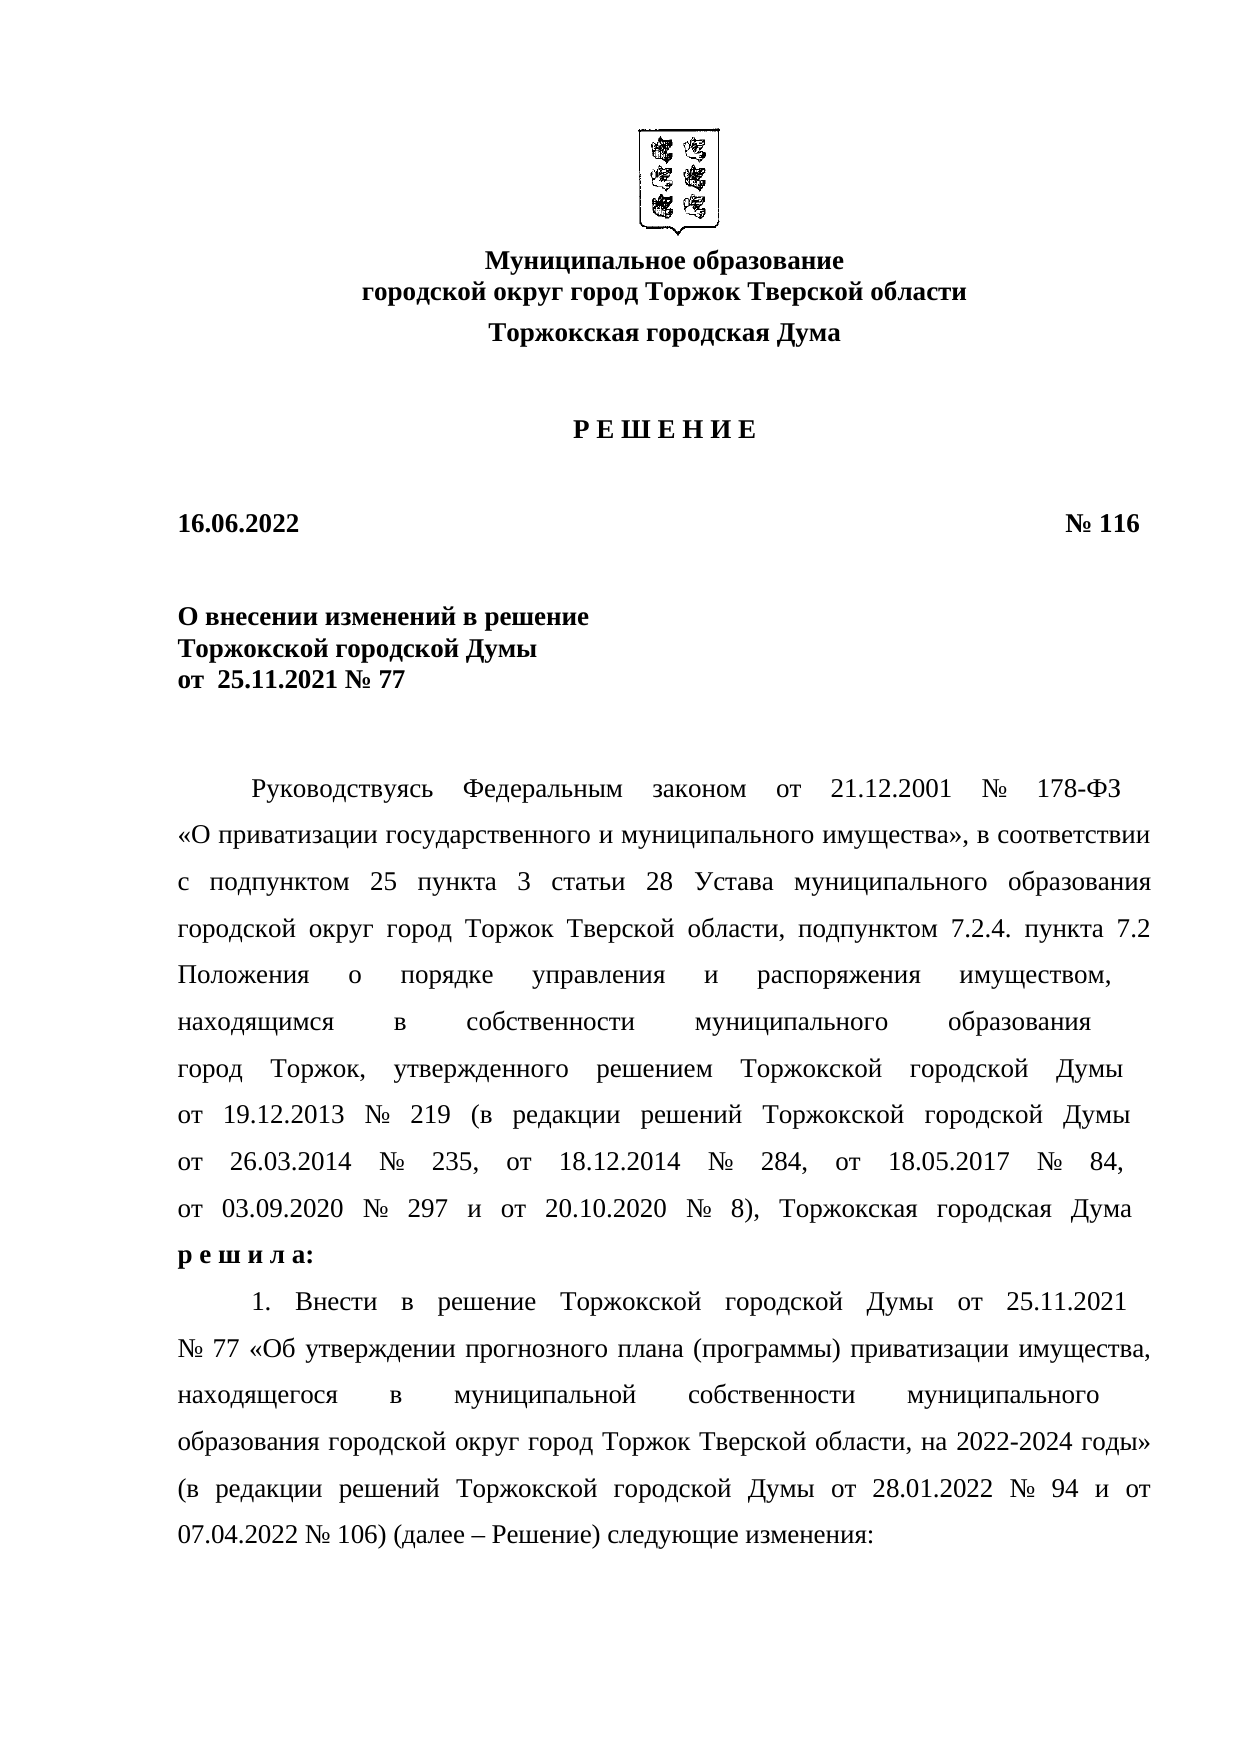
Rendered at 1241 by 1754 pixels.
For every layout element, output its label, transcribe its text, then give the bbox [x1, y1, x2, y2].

text Торжокская городская Дума [177, 316, 1152, 347]
text 1. Внести в решение Торжокской городской Думы от 25.11.2021 № 77 «Об утверждении прогнозного плана (программы) приватизации имущества, находящегося в муниципальной собственности муниципального образования городской округ город Торжок Тверской области, на 2022-2024 годы» (в редакции решений Торжокской городской Думы от 28.01.2022 № 94 и от 07.04.2022 № 106) (далее – Решение) следующие изменения: [177, 1285, 1152, 1549]
text Муниципальное образование [177, 244, 1152, 275]
text городской округ город Торжок Тверской области [177, 275, 1152, 307]
text Руководствуясь Федеральным законом от 21.12.2001 № 178-ФЗ «О приватизации государственного и муниципального имущества», в соответствии с подпунктом 25 пункта 3 статьи 28 Устава муниципального образования городской округ город Торжок Тверской области, подпунктом 7.2.4. пункта 7.2 Положения о порядке управления и распоряжения имуществом, находящимся в собственности муниципального образования город Торжок, утвержденного решением Торжокской городской Думы от 19.12.2013 № 219 (в редакции решений Торжокской городской Думы от 26.03.2014 № 235, от 18.12.2014 № 284, от 18.05.2017 № 84, от 03.09.2020 № 297 и от 20.10.2020 № 8), Торжокская городская Дума р е ш и л а: [177, 772, 1152, 1269]
text от 25.11.2021 № 77 [177, 663, 1152, 694]
text 16.06.2022 № 116 [177, 507, 1152, 538]
picture [631, 118, 727, 241]
text Торжокской городской Думы [177, 632, 1152, 663]
text Р Е Ш Е Н И Е [177, 414, 1152, 445]
text О внесении изменений в решение [177, 601, 1152, 632]
